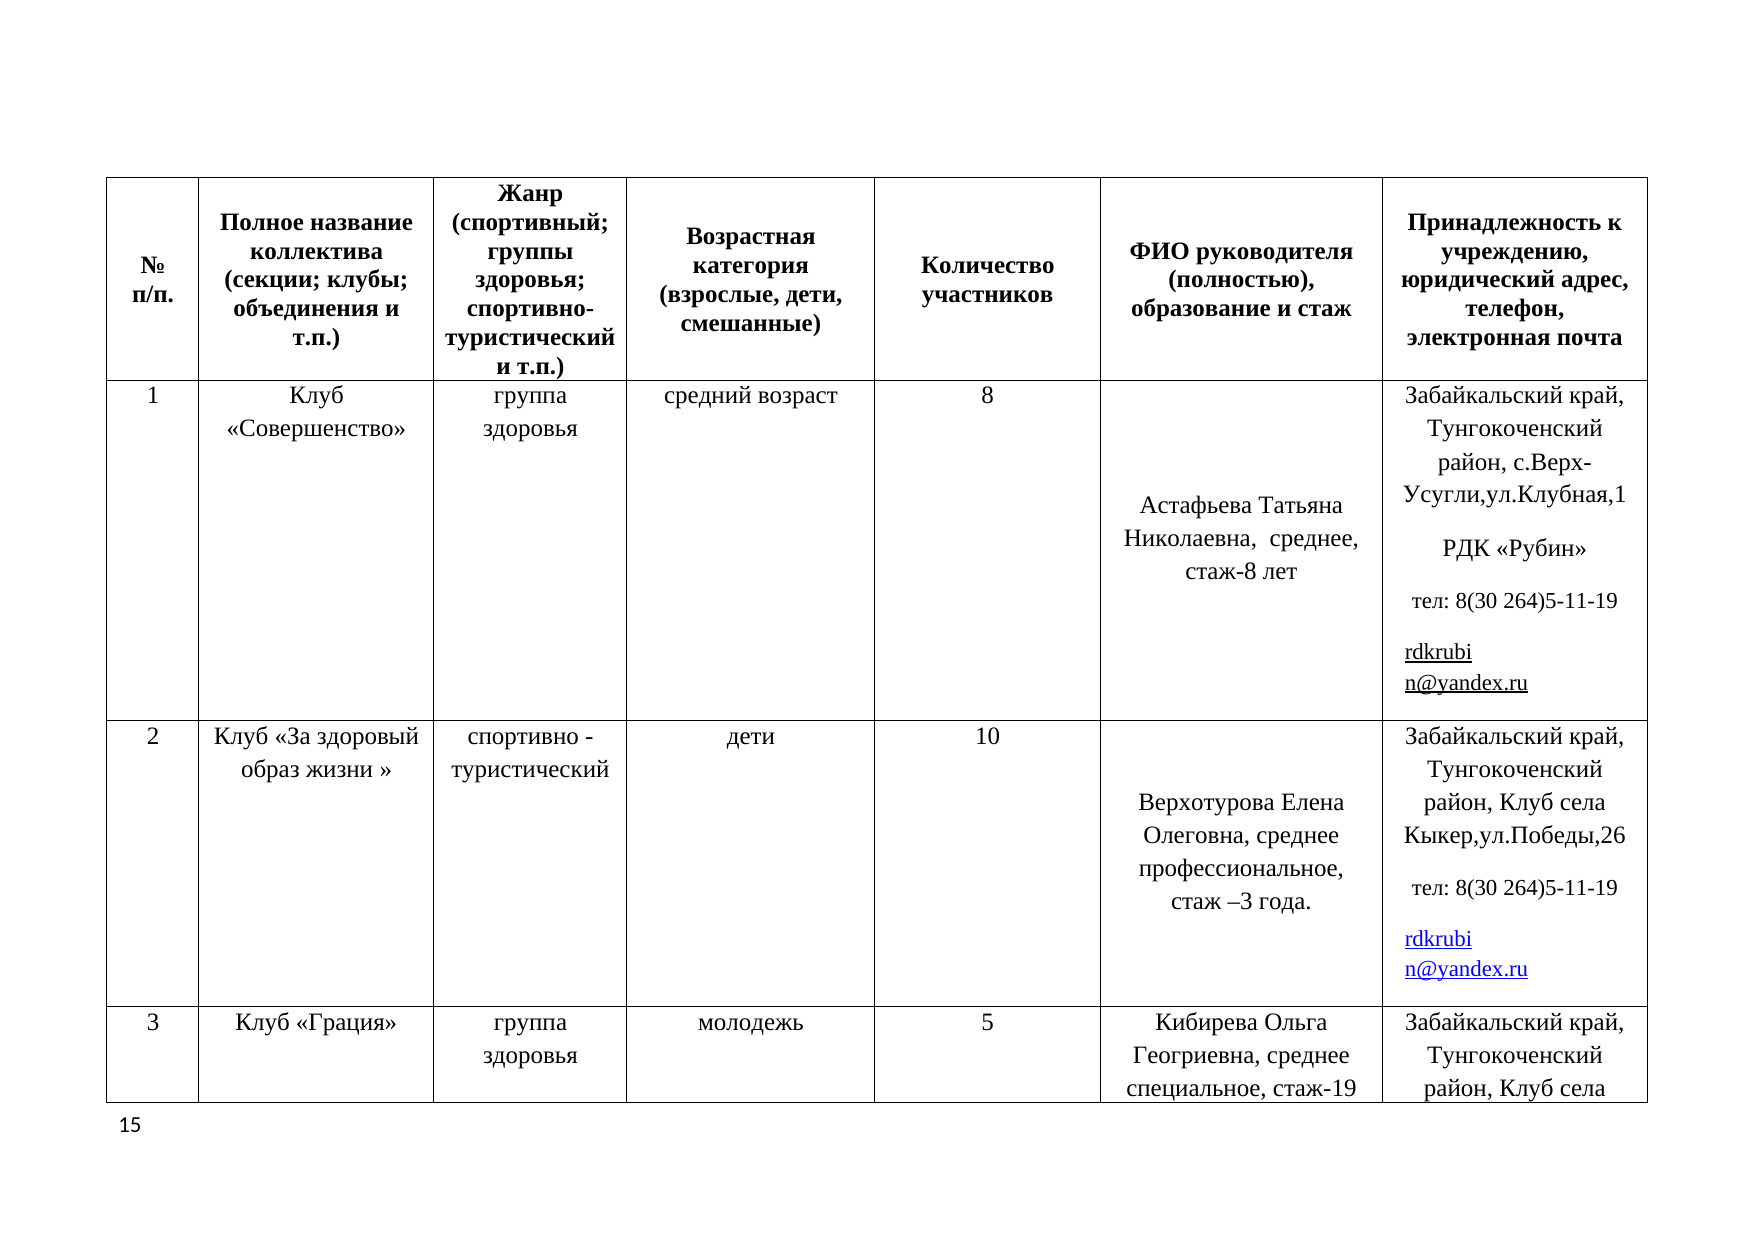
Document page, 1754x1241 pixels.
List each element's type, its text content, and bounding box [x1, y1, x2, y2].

table_header Количество участников [875, 178, 1100, 379]
table_cell 8 [875, 381, 1100, 720]
table_header № п/п. [107, 178, 198, 379]
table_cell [1101, 1007, 1382, 1102]
table_cell молодежь [627, 1007, 874, 1102]
table_cell 10 [875, 721, 1100, 1006]
table_cell Клуб «Грация» [199, 1007, 433, 1102]
table_cell 5 [875, 1007, 1100, 1102]
table_cell Астафьева Татьяна Николаевна, среднее, стаж-8 лет [1101, 381, 1382, 720]
table_cell 1 [107, 381, 198, 720]
table_cell Забайкальский край, Тунгокоченский район, с.Верх-Усугли,ул.Клубная,1 РДК «Рубин» тел: 8(30 264)5-11-19 [1383, 381, 1647, 720]
table_cell 3 [107, 1007, 198, 1102]
table_cell группа здоровья [434, 381, 626, 720]
table_cell Клуб «За здоровый образ жизни » [199, 721, 433, 1006]
table_header Жанр (спортивный; группы здоровья; спортивно-туристический и т.п.) [434, 178, 626, 379]
table_cell 2 [107, 721, 198, 1006]
table_cell Клуб «Совершенство» [199, 381, 433, 720]
table_header Полное название коллектива (секции; клубы; объединения и т.п.) [199, 178, 433, 379]
table_cell спортивно -туристический [434, 721, 626, 1006]
table_cell Верхотурова Елена Олеговна, среднее профессиональное, стаж –3 года. [1101, 721, 1382, 1006]
table_cell Забайкальский край, Тунгокоченский район, Клуб села Кыкер,ул.Победы,26 тел: 8(30 264)5-11-19 [1383, 721, 1647, 1006]
table_header Возрастная категория (взрослые, дети, смешанные) [627, 178, 874, 379]
table_cell дети [627, 721, 874, 1006]
table_cell группа здоровья [434, 1007, 626, 1102]
table_header ФИО руководителя (полностью), образование и стаж [1101, 178, 1382, 379]
table_header Принадлежность к учреждению, юридический адрес, телефон, электронная почта [1383, 178, 1647, 379]
table_cell средний возраст [627, 381, 874, 720]
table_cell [1383, 1007, 1647, 1102]
